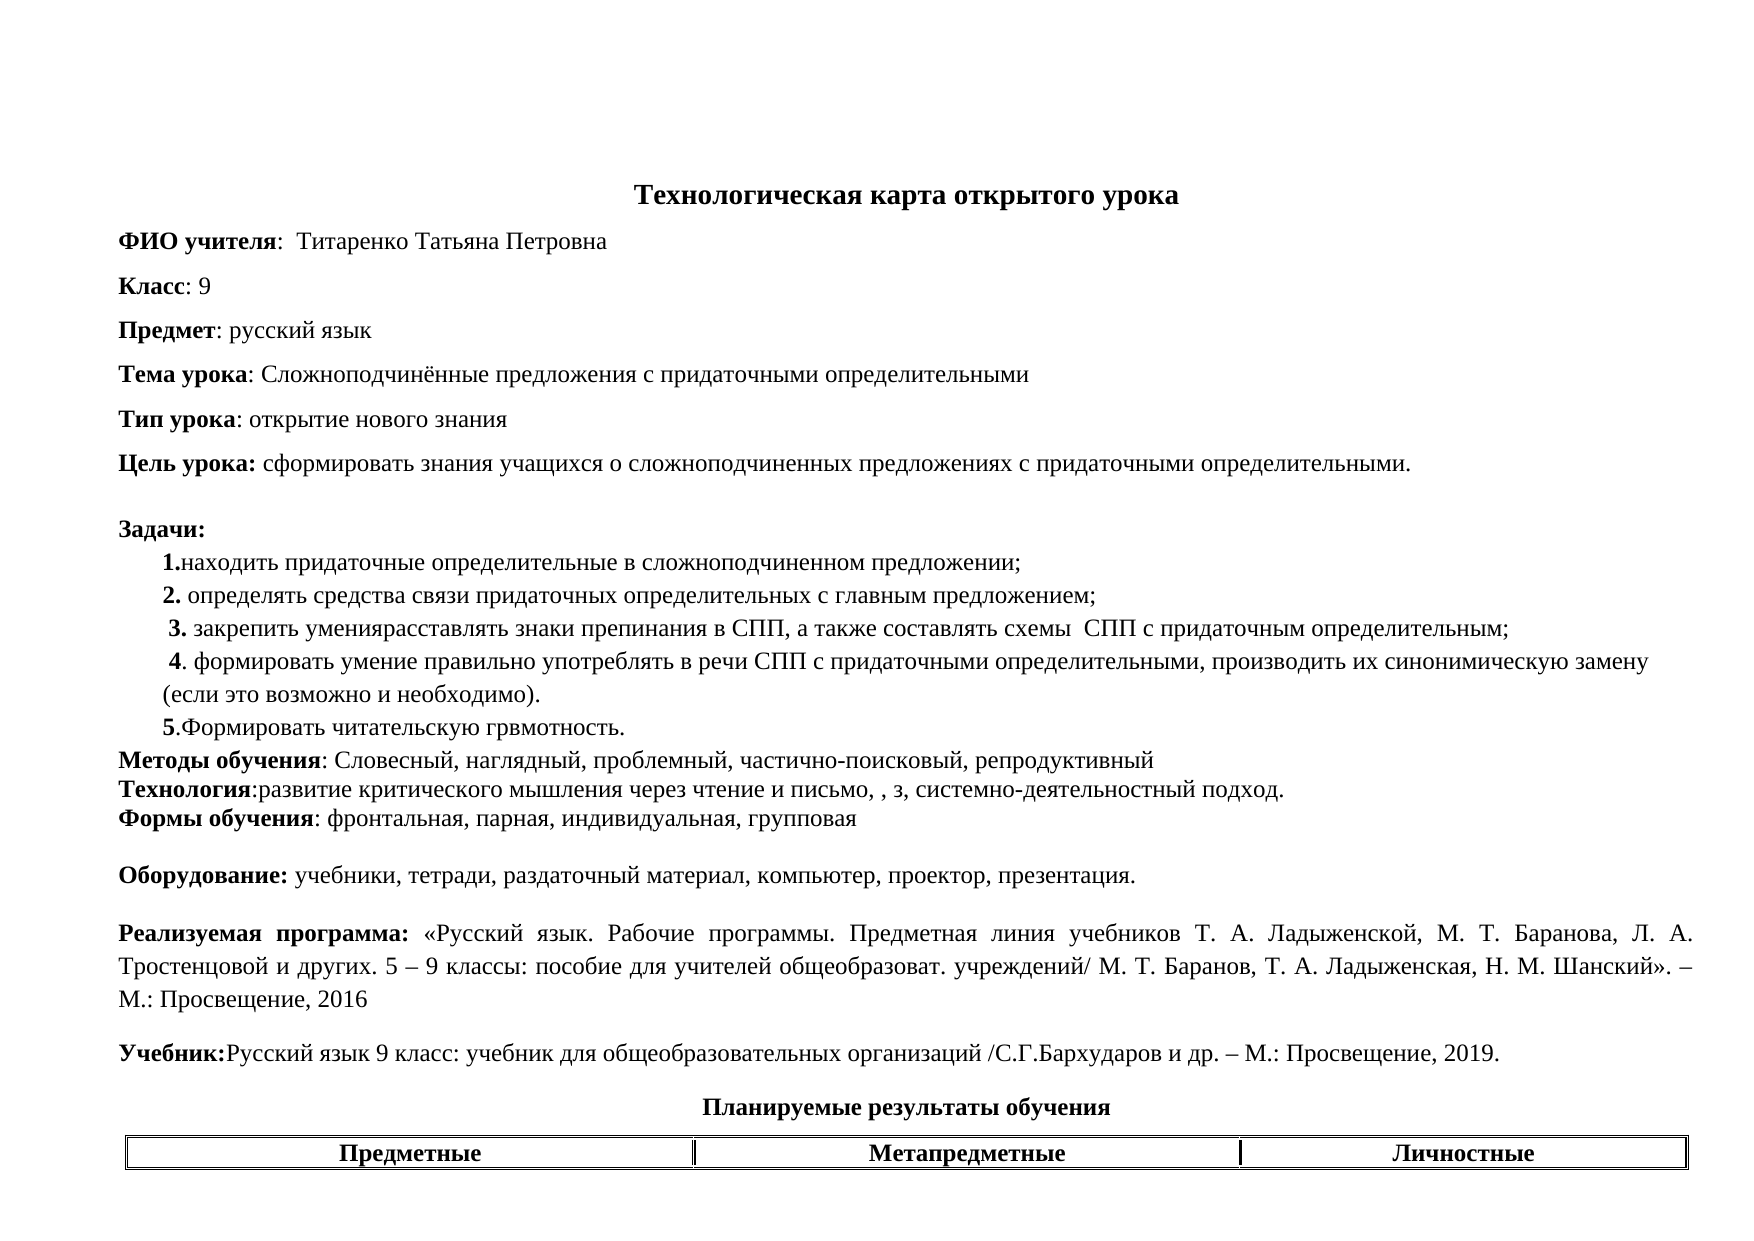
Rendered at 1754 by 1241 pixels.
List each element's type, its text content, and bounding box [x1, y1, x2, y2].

text Технологическая карта открытого урока [118, 177, 1695, 211]
text 4. формировать умение правильно употреблять в речи СПП с придаточными определительными, производить их синонимическую замену (если это возможно и необходимо). [162, 646, 1695, 708]
text Оборудование: учебники, тетради, раздаточный материал, компьютер, проектор, презентация. [118, 860, 1695, 889]
text Планируемые результаты обучения [118, 1092, 1695, 1120]
text Технология:развитие критического мышления через чтение и письмо, , з, системно-деятельностный подход. [118, 774, 1695, 803]
text Цель урока: сформировать знания учащихся о сложноподчиненных предложениях с придаточными определительными. [118, 448, 1695, 477]
table_header Личностные [1240, 1138, 1685, 1166]
text 5.Формировать читательскую грвмотность. [162, 712, 1695, 741]
text Методы обучения: Словесный, наглядный, проблемный, частично-поисковый, репродуктивный [118, 745, 1695, 774]
text Учебник:Русский язык 9 класс: учебник для общеобразовательных организаций /С.Г.Бархударов и др. – М.: Просвещение, 2019. [118, 1038, 1695, 1067]
text ФИО учителя: Титаренко Татьяна Петровна [118, 226, 1695, 255]
text Тема урока: Сложноподчинённые предложения с придаточными определительными [118, 359, 1695, 388]
list 2. определять средства связи придаточных определительных с главным предложением; [162, 580, 1695, 609]
table_header Метапредметные [694, 1136, 1240, 1166]
text Тип урока: открытие нового знания [118, 404, 1695, 433]
text Предмет: русский язык [118, 315, 1695, 344]
text 3. закрепить умениярасставлять знаки препинания в СПП, а также составлять схемы СПП с придаточным определительным; [118, 613, 1695, 642]
text Класс: 9 [118, 271, 1695, 299]
table_header Предметные [128, 1136, 694, 1166]
text 1.находить придаточные определительные в сложноподчиненном предложении; [118, 547, 1695, 576]
text Формы обучения: фронтальная, парная, индивидуальная, групповая [118, 803, 1695, 832]
text Реализуемая программа: «Русский язык. Рабочие программы. Предметная линия учебников Т. А. Ладыженской, М. Т. Баранова, Л. А. Тростенцовой и других. 5 – 9 классы: пособие для учителей общеобразоват. учреждений/ М. Т. Баранов, Т. А. Ладыженская, Н. М. Шанский». – М.: Просвещение, 2016 [118, 918, 1695, 1013]
text Задачи: [118, 514, 1695, 543]
